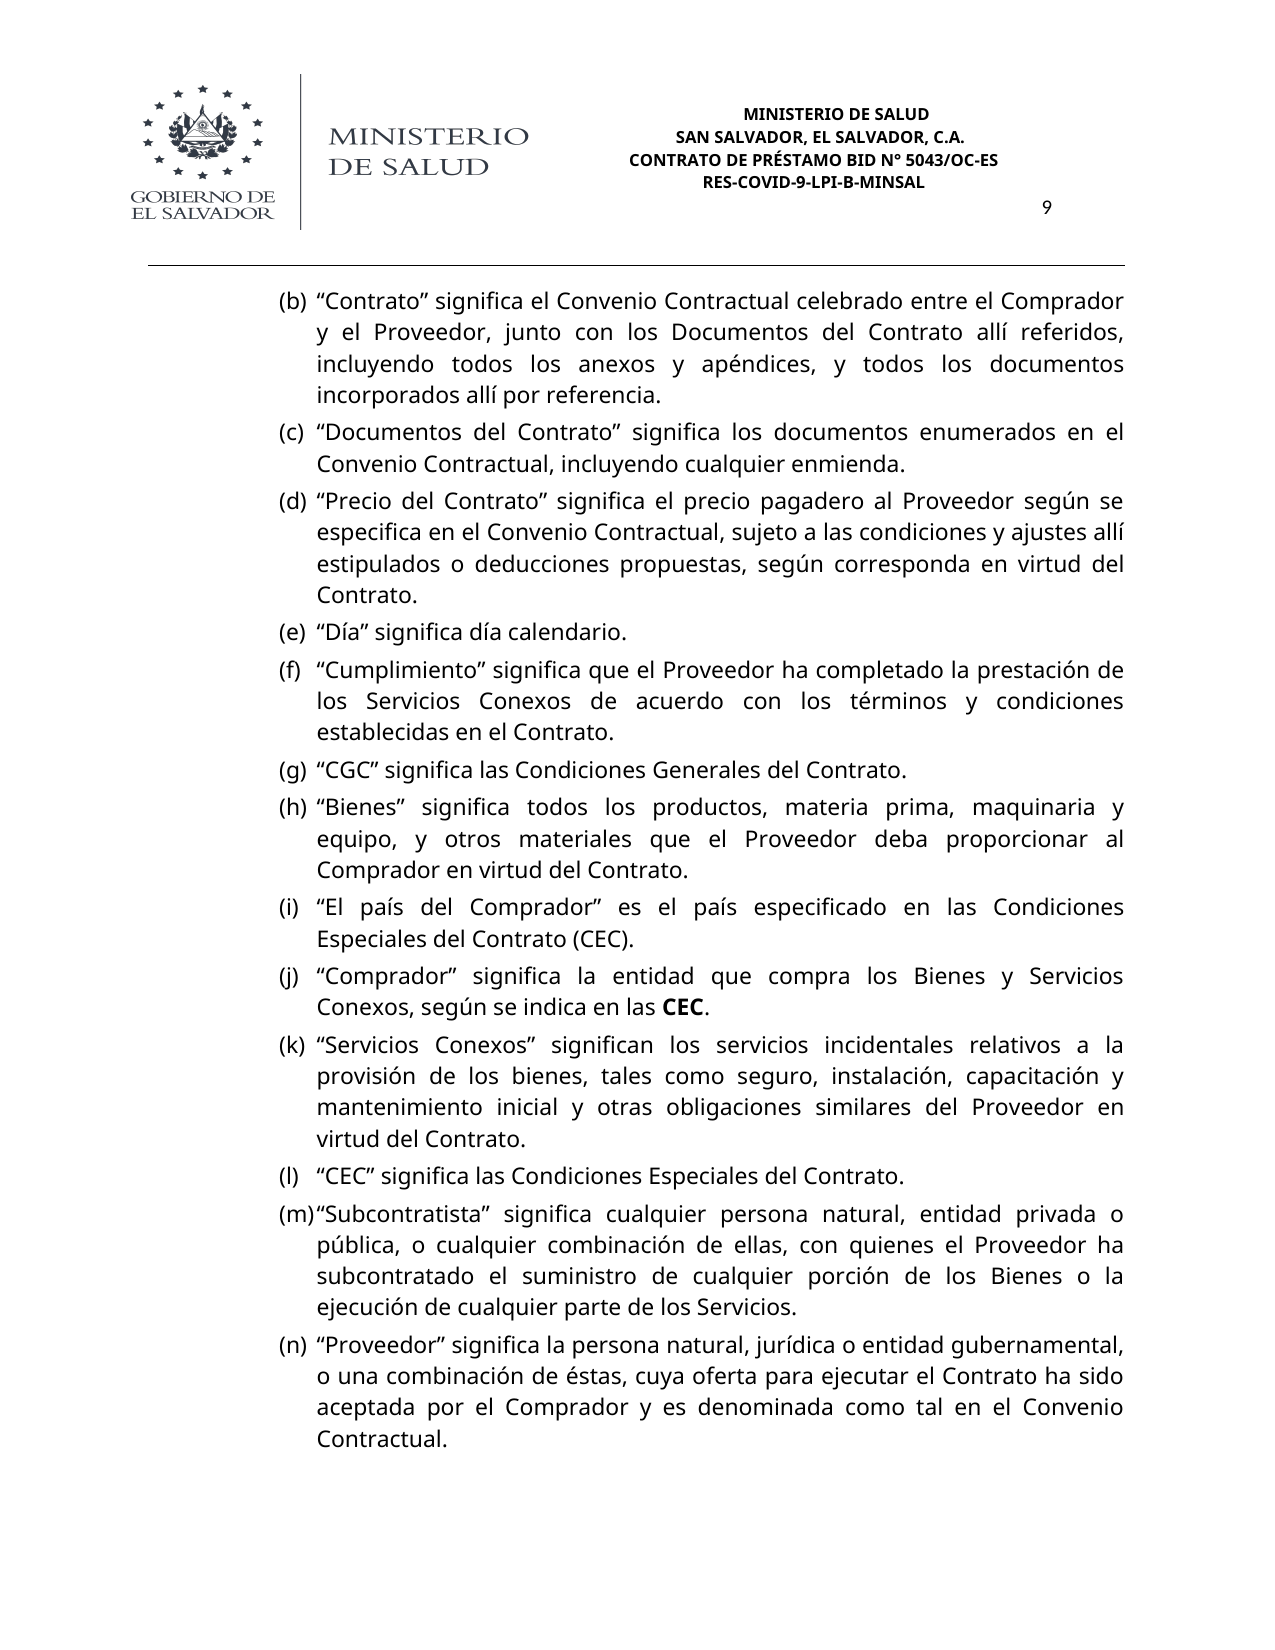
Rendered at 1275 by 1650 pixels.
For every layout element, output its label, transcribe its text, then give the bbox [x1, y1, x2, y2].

list “Contrato” significa el Convenio Contractual celebrado entre el Comprador y el Proveedor, junto con los Documentos del Contrato allí referidos, incluyendo todos los anexos y apéndices, y todos los documentos incorporados allí por referencia. [279, 285, 1125, 410]
list “Bienes” significa todos los productos, materia prima, maquinaria y equipo, y otros materiales que el Proveedor deba proporcionar al Comprador en virtud del Contrato. [279, 791, 1125, 885]
list “Servicios Conexos” significan los servicios incidentales relativos a la provisión de los bienes, tales como seguro, instalación, capacitación y mantenimiento inicial y otras obligaciones similares del Proveedor en virtud del Contrato. [279, 1029, 1125, 1154]
list “Día” significa día calendario. [279, 616, 1125, 647]
list “Precio del Contrato” significa el precio pagadero al Proveedor según se especifica en el Convenio Contractual, sujeto a las condiciones y ajustes allí estipulados o deducciones propuestas, según corresponda en virtud del Contrato. [279, 485, 1125, 610]
list “Subcontratista” significa cualquier persona natural, entidad privada o pública, o cualquier combinación de ellas, con quienes el Proveedor ha subcontratado el suministro de cualquier porción de los Bienes o la ejecución de cualquier parte de los Servicios. [279, 1197, 1125, 1322]
picture [131, 74, 530, 230]
list “CGC” significa las Condiciones Generales del Contrato. [279, 754, 1125, 785]
list “Cumplimiento” significa que el Proveedor ha completado la prestación de los Servicios Conexos de acuerdo con los términos y condiciones establecidas en el Contrato. [279, 654, 1125, 747]
list “Proveedor” significa la persona natural, jurídica o entidad gubernamental, o una combinación de éstas, cuya oferta para ejecutar el Contrato ha sido aceptada por el Comprador y es denominada como tal en el Convenio Contractual. [279, 1329, 1125, 1454]
list “Documentos del Contrato” significa los documentos enumerados en el Convenio Contractual, incluyendo cualquier enmienda. [279, 416, 1125, 479]
list “El país del Comprador” es el país especificado en las Condiciones Especiales del Contrato (CEC). [279, 891, 1125, 954]
list “CEC” significa las Condiciones Especiales del Contrato. [279, 1160, 1125, 1191]
list “Comprador” significa la entidad que compra los Bienes y Servicios Conexos, según se indica en las CEC. [279, 960, 1125, 1022]
